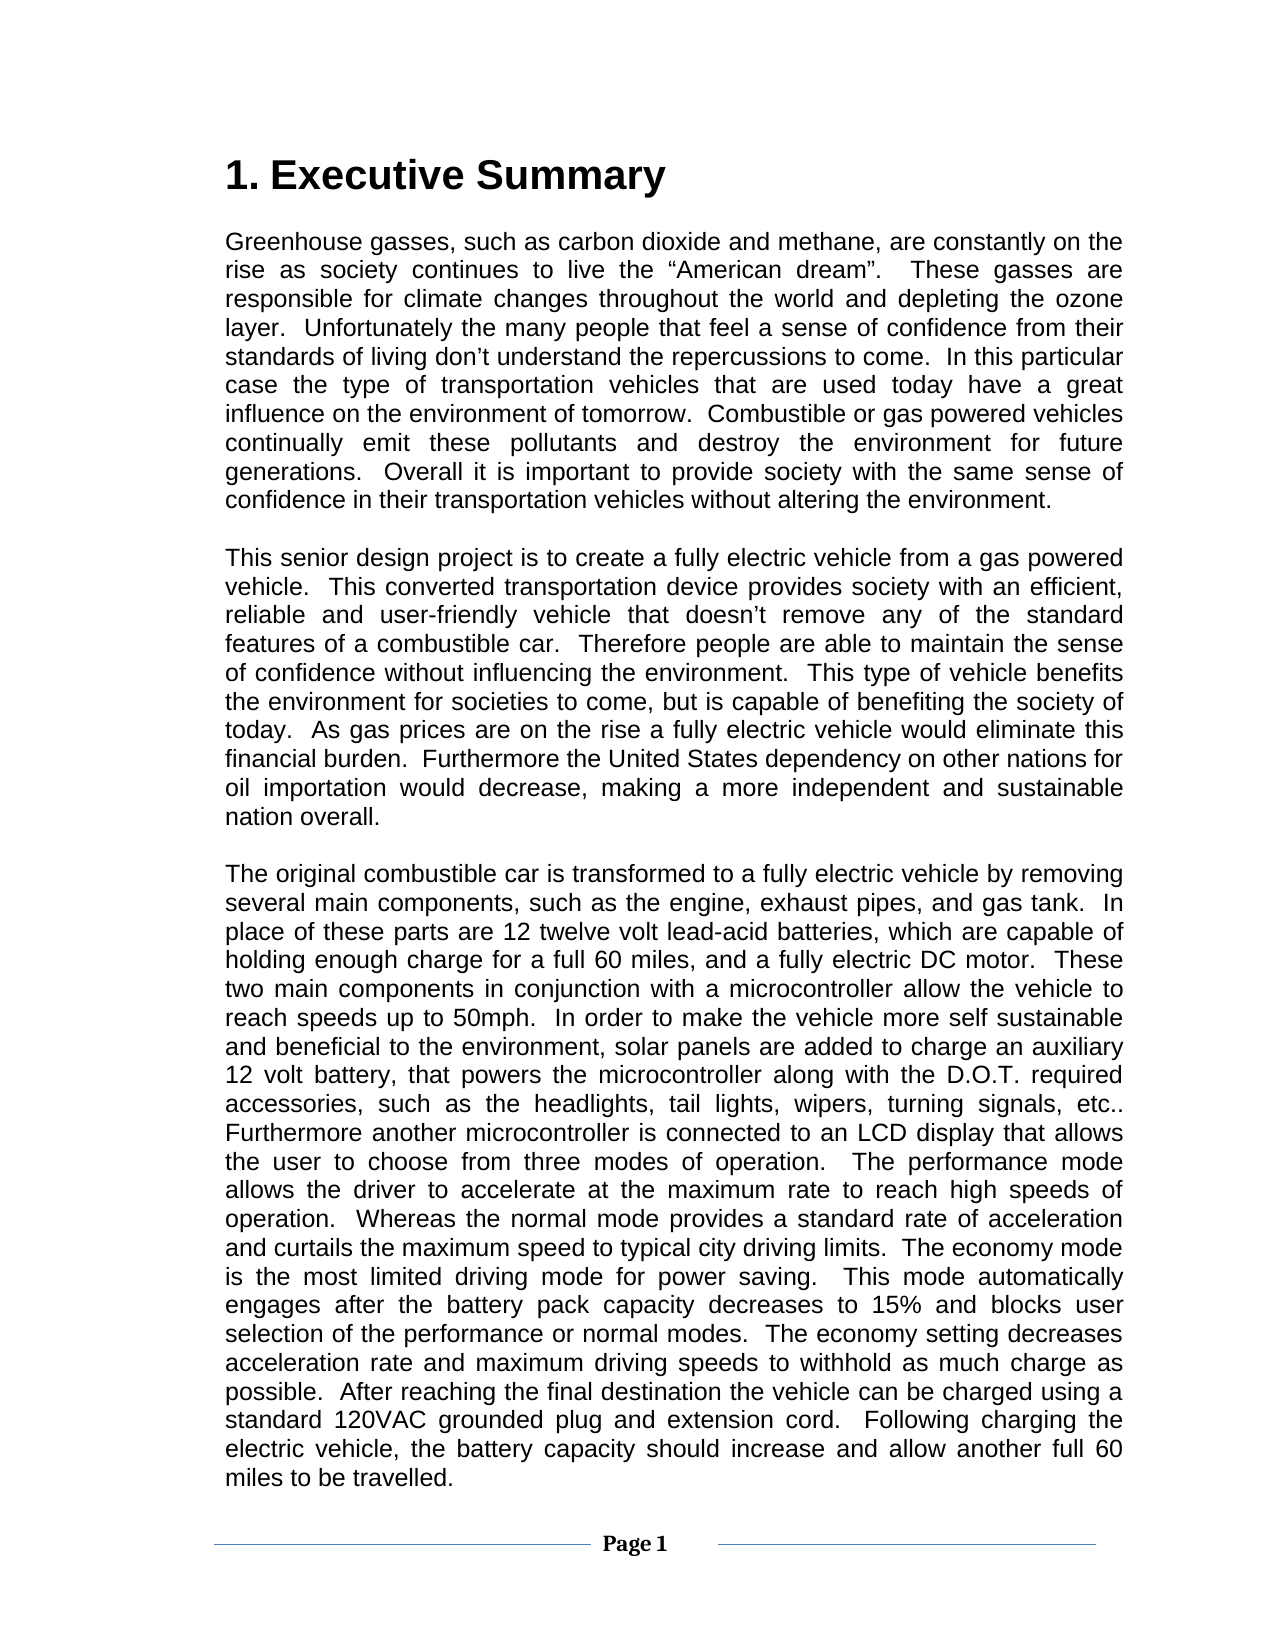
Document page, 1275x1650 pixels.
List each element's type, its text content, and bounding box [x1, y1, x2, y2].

text Greenhouse gasses, such as carbon dioxide and methane, are constantly on the rise as society continues to live the “American dream”. These gasses are responsible for climate changes throughout the world and depleting the ozone layer. Unfortunately the many people that feel a sense of confidence from their standards of living don’t understand the repercussions to come. In this particular case the type of transportation vehicles that are used today have a great influence on the environment of tomorrow. Combustible or gas powered vehicles continually emit these pollutants and destroy the environment for future generations. Overall it is important to provide society with the same sense of confidence in their transportation vehicles without altering the environment. [225, 227, 1125, 514]
list Executive Summary [225, 150, 1125, 198]
text This senior design project is to create a fully electric vehicle from a gas powered vehicle. This converted transportation device provides society with an efficient, reliable and user-friendly vehicle that doesn’t remove any of the standard features of a combustible car. Therefore people are able to maintain the sense of confidence without influencing the environment. This type of vehicle benefits the environment for societies to come, but is capable of benefiting the society of today. As gas prices are on the rise a fully electric vehicle would eliminate this financial burden. Furthermore the United States dependency on other nations for oil importation would decrease, making a more independent and sustainable nation overall. [225, 543, 1125, 830]
text The original combustible car is transformed to a fully electric vehicle by removing several main components, such as the engine, exhaust pipes, and gas tank. In place of these parts are 12 twelve volt lead-acid batteries, which are capable of holding enough charge for a full 60 miles, and a fully electric DC motor. These two main components in conjunction with a microcontroller allow the vehicle to reach speeds up to 50mph. In order to make the vehicle more self sustainable and beneficial to the environment, solar panels are added to charge an auxiliary 12 volt battery, that powers the microcontroller along with the D.O.T. required accessories, such as the headlights, tail lights, wipers, turning signals, etc.. Furthermore another microcontroller is connected to an LCD display that allows the user to choose from three modes of operation. The performance mode allows the driver to accelerate at the maximum rate to reach high speeds of operation. Whereas the normal mode provides a standard rate of acceleration and curtails the maximum speed to typical city driving limits. The economy mode is the most limited driving mode for power saving. This mode automatically engages after the battery pack capacity decreases to 15% and blocks user selection of the performance or normal modes. The economy setting decreases acceleration rate and maximum driving speeds to withhold as much charge as possible. After reaching the final destination the vehicle can be charged using a standard 120VAC grounded plug and extension cord. Following charging the electric vehicle, the battery capacity should increase and allow another full 60 miles to be travelled. [225, 830, 1125, 1492]
